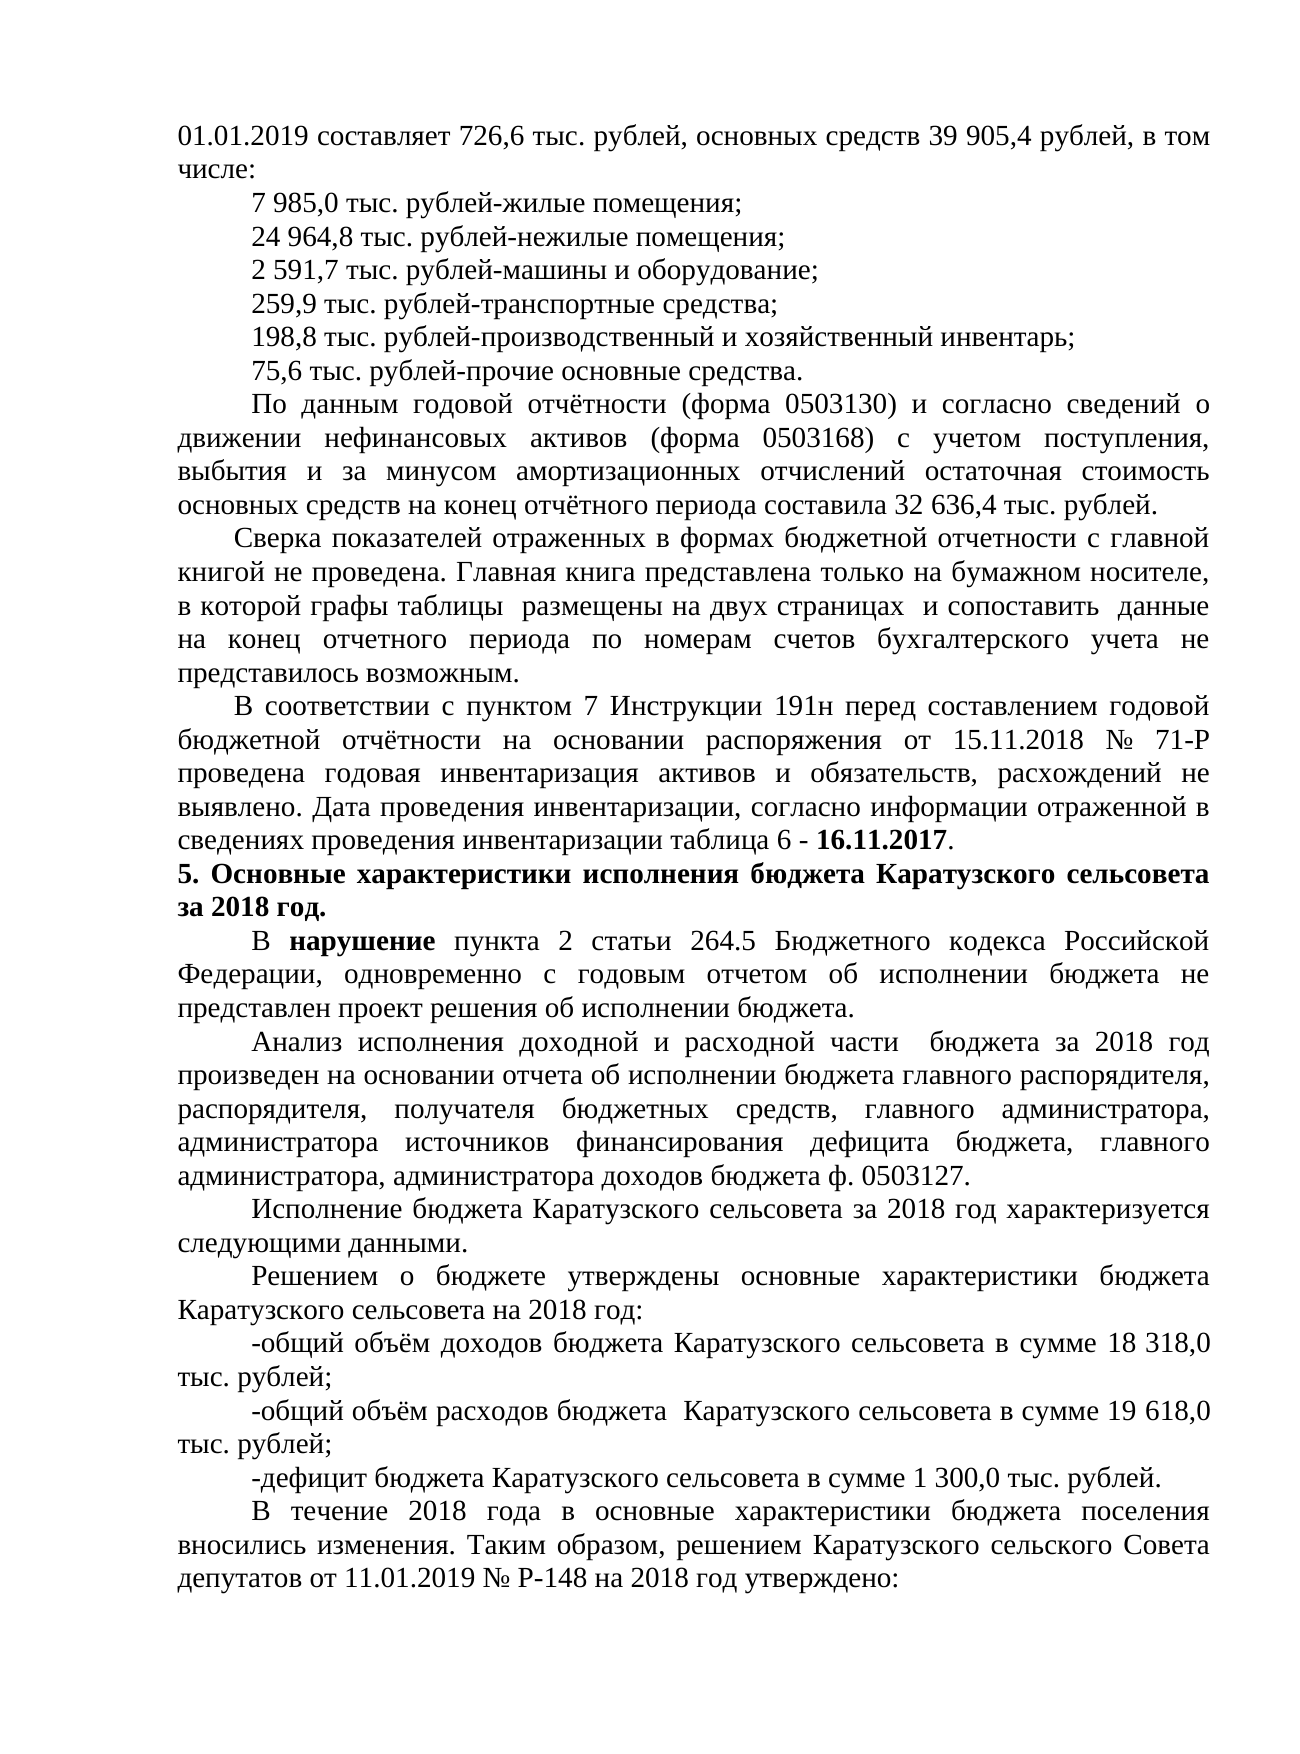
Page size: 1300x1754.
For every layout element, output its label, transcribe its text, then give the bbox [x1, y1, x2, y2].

text 24 964,8 тыс. рублей-нежилые помещения; [177, 219, 1211, 252]
text -дефицит бюджета Каратузского сельсовета в сумме 1 300,0 тыс. рублей. [177, 1460, 1211, 1493]
text 75,6 тыс. рублей-прочие основные средства. [177, 353, 1211, 386]
text 2 591,7 тыс. рублей-машины и оборудование; [177, 252, 1211, 286]
text Решением о бюджете утверждены основные характеристики бюджета Каратузского сельсовета на 2018 год: [177, 1258, 1211, 1326]
text -общий объём расходов бюджета Каратузского сельсовета в сумме 19 618,0 тыс. рублей; [177, 1393, 1211, 1460]
text -общий объём доходов бюджета Каратузского сельсовета в сумме 18 318,0 тыс. рублей; [177, 1326, 1211, 1393]
text 5. Основные характеристики исполнения бюджета Каратузского сельсовета за 2018 год. [177, 856, 1211, 923]
text Сверка показателей отраженных в формах бюджетной отчетности с главной книгой не проведена. Главная книга представлена только на бумажном носителе, в которой графы таблицы размещены на двух страницах и сопоставить данные на конец отчетного периода по номерам счетов бухгалтерского учета не представилось возможным. [177, 521, 1211, 688]
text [177, 118, 1211, 185]
text В течение 2018 года в основные характеристики бюджета поселения вносились изменения. Таким образом, решением Каратузского сельского Совета депутатов от 11.01.2019 № Р-148 на 2018 год утверждено: [177, 1493, 1211, 1594]
text В соответствии с пунктом 7 Инструкции 191н перед составлением годовой бюджетной отчётности на основании распоряжения от 15.11.2018 № 71-Р проведена годовая инвентаризация активов и обязательств, расхождений не выявлено. Дата проведения инвентаризации, согласно информации отраженной в сведениях проведения инвентаризации таблица 6 - 16.11.2017. [177, 688, 1211, 856]
text Анализ исполнения доходной и расходной части бюджета за 2018 год произведен на основании отчета об исполнении бюджета главного распорядителя, распорядителя, получателя бюджетных средств, главного администратора, администратора источников финансирования дефицита бюджета, главного администратора, администратора доходов бюджета ф. 0503127. [177, 1024, 1211, 1191]
text В нарушение пункта 2 статьи 264.5 Бюджетного кодекса Российской Федерации, одновременно с годовым отчетом об исполнении бюджета не представлен проект решения об исполнении бюджета. [177, 923, 1211, 1024]
text По данным годовой отчётности (форма 0503130) и согласно сведений о движении нефинансовых активов (форма 0503168) с учетом поступления, выбытия и за минусом амортизационных отчислений остаточная стоимость основных средств на конец отчётного периода составила 32 636,4 тыс. рублей. [177, 386, 1211, 521]
text 7 985,0 тыс. рублей-жилые помещения; [177, 185, 1211, 219]
text 259,9 тыс. рублей-транспортные средства; [177, 286, 1211, 319]
text 198,8 тыс. рублей-производственный и хозяйственный инвентарь; [177, 319, 1211, 353]
text Исполнение бюджета Каратузского сельсовета за 2018 год характеризуется следующими данными. [177, 1191, 1211, 1258]
